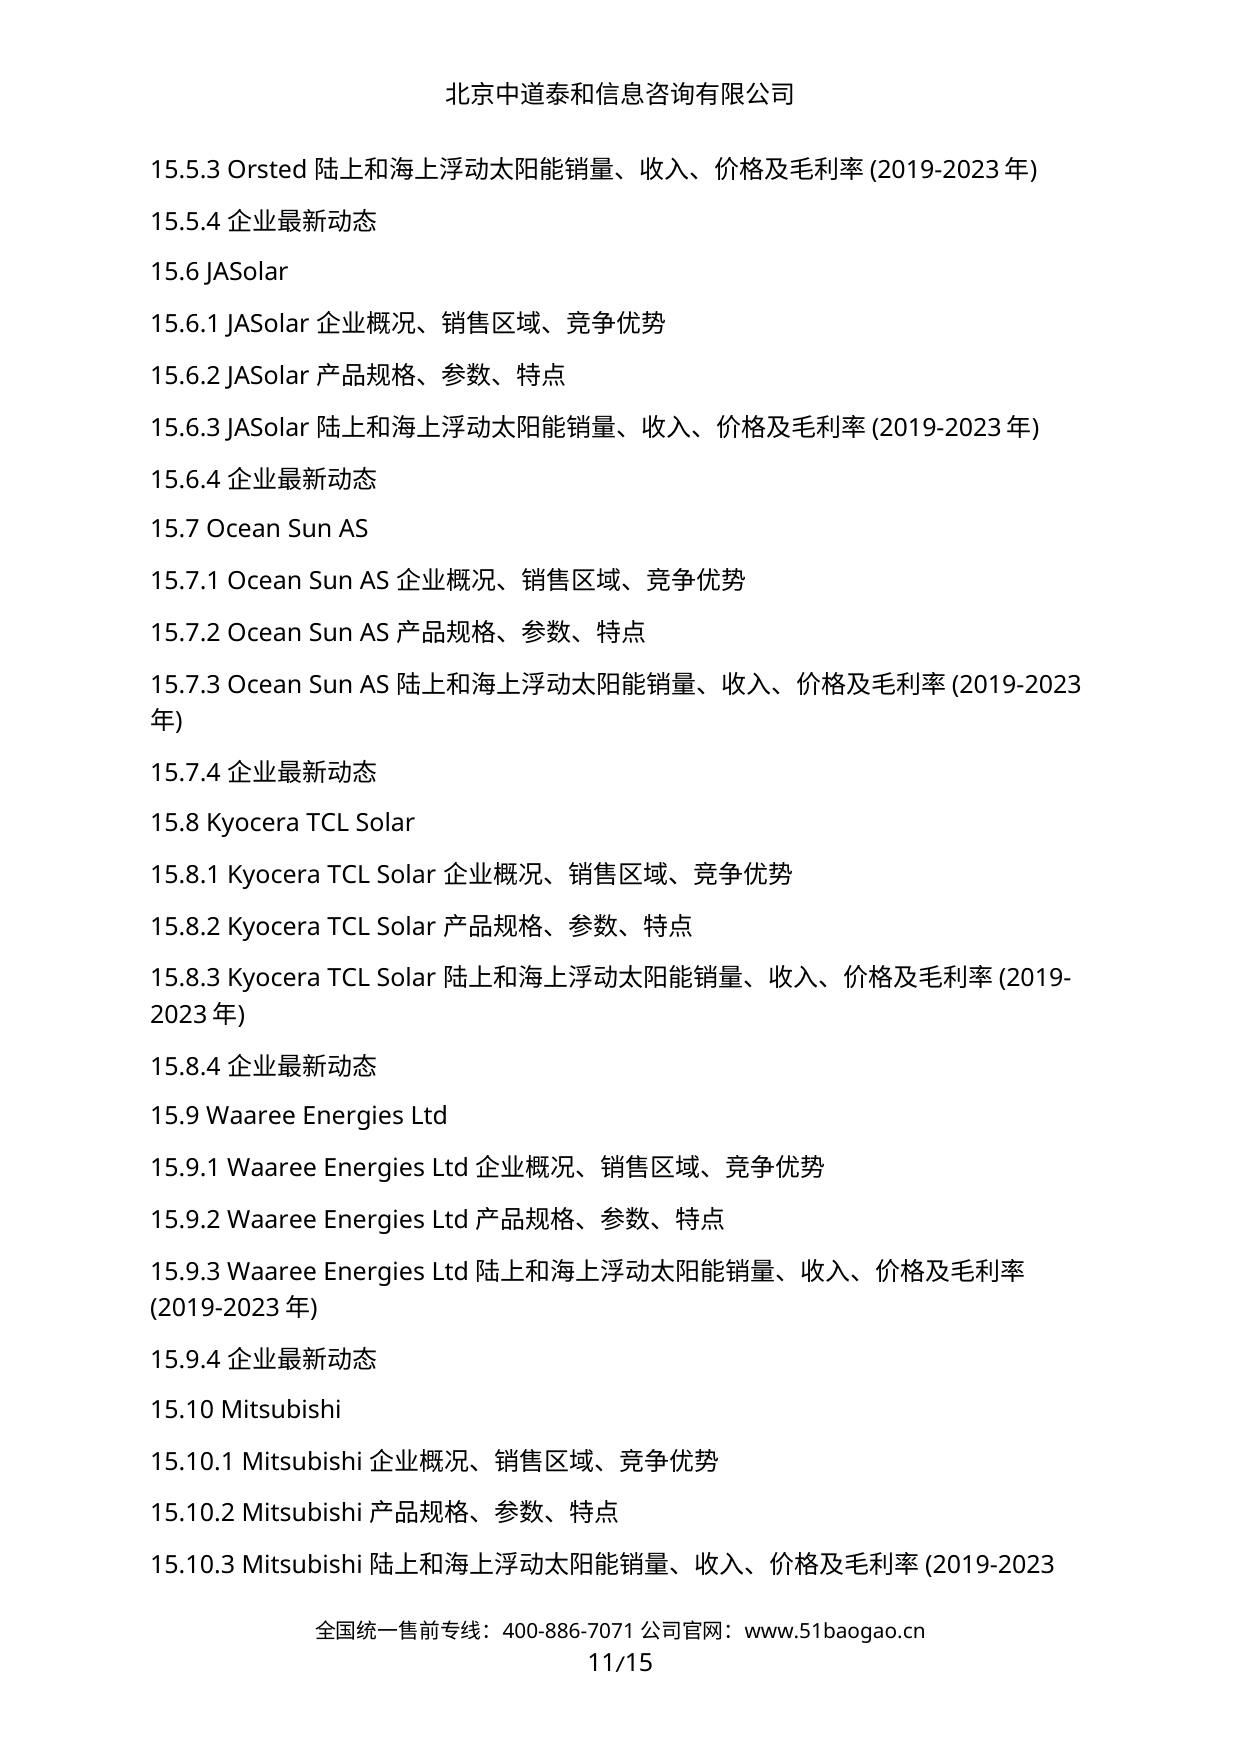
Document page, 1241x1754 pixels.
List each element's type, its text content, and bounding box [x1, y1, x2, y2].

text 15.10 Mitsubishi [150, 1391, 1090, 1425]
text 15.7.3 Ocean Sun AS 陆上和海上浮动太阳能销量、收入、价格及毛利率 (2019-2023年) [150, 664, 1090, 737]
text 15.6.1 JASolar 企业概况、销售区域、竞争优势 [150, 303, 1090, 340]
text 15.5.3 Orsted 陆上和海上浮动太阳能销量、收入、价格及毛利率 (2019-2023年) [150, 150, 1090, 186]
text 15.5.4 企业最新动态 [150, 202, 1090, 238]
text 15.9.1 Waaree Energies Ltd 企业概况、销售区域、竞争优势 [150, 1147, 1090, 1184]
text 15.10.2 Mitsubishi 产品规格、参数、特点 [150, 1493, 1090, 1529]
text 15.7.2 Ocean Sun AS 产品规格、参数、特点 [150, 612, 1090, 649]
text 15.6.2 JASolar 产品规格、参数、特点 [150, 355, 1090, 392]
text 15.10.1 Mitsubishi 企业概况、销售区域、竞争优势 [150, 1441, 1090, 1477]
text 15.9.2 Waaree Energies Ltd 产品规格、参数、特点 [150, 1199, 1090, 1236]
text 15.7.4 企业最新动态 [150, 752, 1090, 789]
text 15.8 Kyocera TCL Solar [150, 804, 1090, 838]
text 15.7 Ocean Sun AS [150, 511, 1090, 545]
text 15.8.3 Kyocera TCL Solar 陆上和海上浮动太阳能销量、收入、价格及毛利率 (2019-2023年) [150, 958, 1090, 1030]
text 15.9 Waaree Energies Ltd [150, 1098, 1090, 1132]
text 15.6 JASolar [150, 254, 1090, 288]
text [150, 1545, 1090, 1581]
text 15.8.2 Kyocera TCL Solar 产品规格、参数、特点 [150, 906, 1090, 942]
text 15.8.1 Kyocera TCL Solar 企业概况、销售区域、竞争优势 [150, 854, 1090, 890]
text 15.6.3 JASolar 陆上和海上浮动太阳能销量、收入、价格及毛利率 (2019-2023年) [150, 407, 1090, 443]
text 15.9.4 企业最新动态 [150, 1339, 1090, 1376]
text 15.6.4 企业最新动态 [150, 459, 1090, 495]
text 15.9.3 Waaree Energies Ltd 陆上和海上浮动太阳能销量、收入、价格及毛利率 (2019-2023年) [150, 1251, 1090, 1324]
text 15.8.4 企业最新动态 [150, 1046, 1090, 1082]
text 15.7.1 Ocean Sun AS 企业概况、销售区域、竞争优势 [150, 561, 1090, 597]
